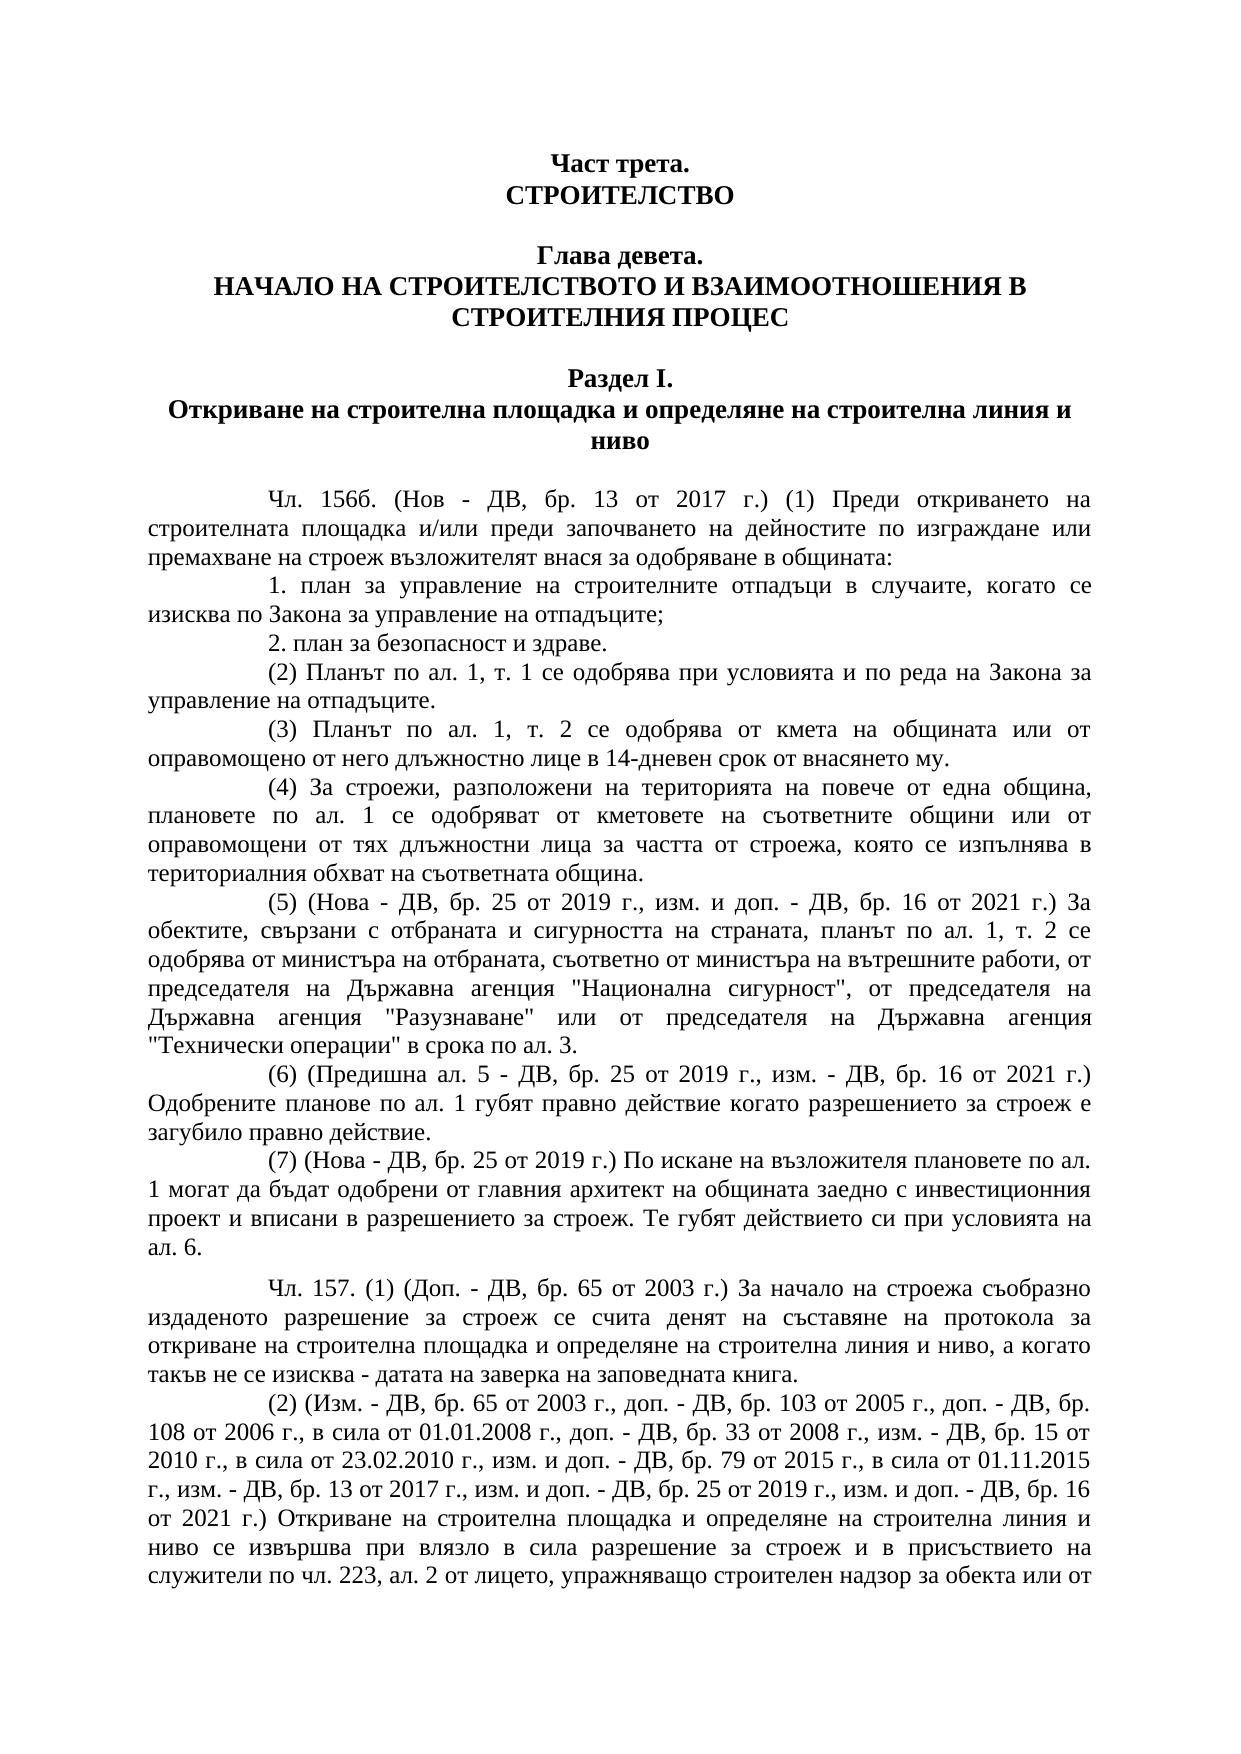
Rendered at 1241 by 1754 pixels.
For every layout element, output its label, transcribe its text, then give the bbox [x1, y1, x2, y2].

text 1. план за управление на строителните отпадъци в случаите, когато се изисква по Закона за управление на отпадъците; [148, 571, 1093, 628]
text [148, 1388, 1093, 1589]
text (5) (Нова - ДВ, бр. 25 от 2019 г., изм. и доп. - ДВ, бр. 16 от 2021 г.) За обектите, свързани с отбраната и сигурността на страната, планът по ал. 1, т. 2 се одобрява от министъра на отбраната, съответно от министъра на вътрешните работи, от председателя на Държавна агенция "Национална сигурност", от председателя на Държавна агенция "Разузнаване" или от председателя на Държавна агенция "Технически операции" в срока по ал. 3. [148, 887, 1093, 1059]
text (3) Планът по ал. 1, т. 2 се одобрява от кмета на общината или от оправомощено от него длъжностно лице в 14-дневен срок от внасянето му. [148, 714, 1093, 772]
text (4) За строежи, разположени на територията на повече от една община, плановете по ал. 1 се одобряват от кметовете на съответните общини или от оправомощени от тях длъжностни лица за частта от строежа, която се изпълнява в териториалния обхват на съответната община. [148, 772, 1093, 887]
text Част трета. СТРОИТЕЛСТВО [148, 148, 1093, 210]
text (6) (Предишна ал. 5 - ДВ, бр. 25 от 2019 г., изм. - ДВ, бр. 16 от 2021 г.) Одобрените планове по ал. 1 губят правно действие когато разрешението за строеж е загубило правно действие. [148, 1059, 1093, 1146]
text Чл. 156б. (Нов - ДВ, бр. 13 от 2017 г.) (1) Преди откриването на строителната площадка и/или преди започването на дейностите по изграждане или премахване на строеж възложителят внася за одобряване в общината: [148, 484, 1093, 571]
text (2) Планът по ал. 1, т. 1 се одобрява при условията и по реда на Закона за управление на отпадъците. [148, 657, 1093, 714]
text (7) (Нова - ДВ, бр. 25 от 2019 г.) По искане на възложителя плановете по ал. 1 могат да бъдат одобрени от главния архитект на общината заедно с инвестиционния проект и вписани в разрешението за строеж. Те губят действието си при условията на ал. 6. [148, 1146, 1093, 1261]
text 2. план за безопасност и здраве. [148, 628, 1093, 657]
text Раздел I. Откриване на строителна площадка и определяне на строителна линия и ниво [148, 362, 1093, 455]
text Глава девета. НАЧАЛО НА СТРОИТЕЛСТВОТО И ВЗАИМООТНОШЕНИЯ В СТРОИТЕЛНИЯ ПРОЦЕС [148, 239, 1093, 332]
text Чл. 157. (1) (Доп. - ДВ, бр. 65 от 2003 г.) За начало на строежа съобразно издаденото разрешение за строеж се счита денят на съставяне на протокола за откриване на строителна площадка и определяне на строителна линия и ниво, а когато такъв не се изисква - датата на заверка на заповедната книга. [148, 1273, 1093, 1388]
